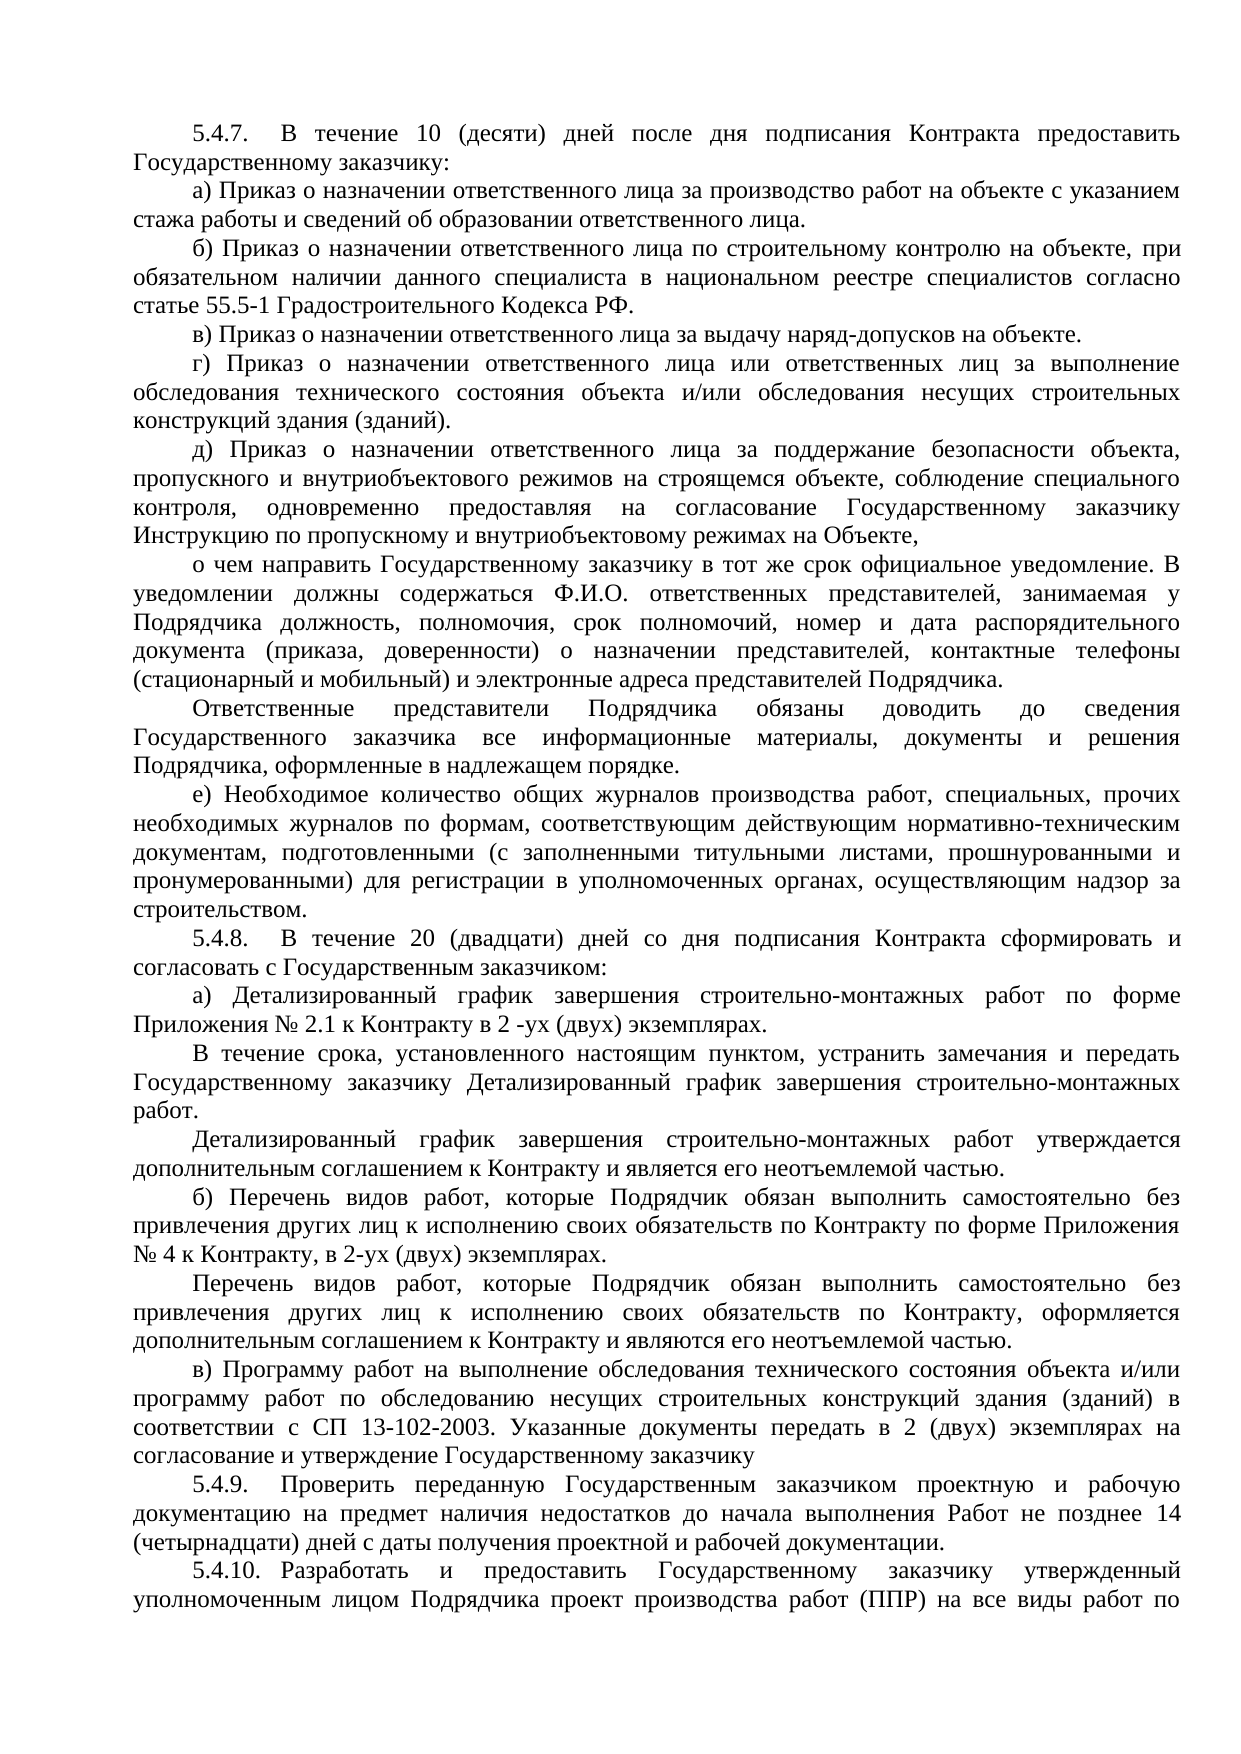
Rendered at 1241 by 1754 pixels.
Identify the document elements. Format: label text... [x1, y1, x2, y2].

list В течение 20 (двадцати) дней со дня подписания Контракта сформировать и согласовать с Государственным заказчиком: [133, 923, 1181, 981]
text в) Приказ о назначении ответственного лица за выдачу наряд-допусков на объекте. [133, 319, 1181, 348]
text о чем направить Государственному заказчику в тот же срок официальное уведомление. В уведомлении должны содержаться Ф.И.О. ответственных представителей, занимаемая у Подрядчика должность, полномочия, срок полномочий, номер и дата распорядительного документа (приказа, доверенности) о назначении представителей, контактные телефоны (стационарный и мобильный) и электронные адреса представителей Подрядчика. [133, 549, 1181, 693]
text б) Приказ о назначении ответственного лица по строительному контролю на объекте, при обязательном наличии данного специалиста в национальном реестре специалистов согласно статье 55.5-1 Градостроительного Кодекса РФ. [133, 233, 1181, 319]
text Перечень видов работ, которые Подрядчик обязан выполнить самостоятельно без привлечения других лиц к исполнению своих обязательств по Контракту, оформляется дополнительным соглашением к Контракту и являются его неотъемлемой частью. [133, 1268, 1181, 1354]
text Детализированный график завершения строительно-монтажных работ утверждается дополнительным соглашением к Контракту и является его неотъемлемой частью. [133, 1124, 1181, 1182]
text а) Детализированный график завершения строительно-монтажных работ по форме Приложения № 2.1 к Контракту в 2 -ух (двух) экземплярах. [133, 981, 1181, 1038]
list В течение 10 (десяти) дней после дня подписания Контракта предоставить Государственному заказчику: [133, 118, 1181, 176]
text В течение срока, установленного настоящим пунктом, устранить замечания и передать Государственному заказчику Детализированный график завершения строительно-монтажных работ. [133, 1038, 1181, 1124]
text Ответственные представители Подрядчика обязаны доводить до сведения Государственного заказчика все информационные материалы, документы и решения Подрядчика, оформленные в надлежащем порядке. [133, 693, 1181, 779]
text г) Приказ о назначении ответственного лица или ответственных лиц за выполнение обследования технического состояния объекта и/или обследования несущих строительных конструкций здания (зданий). [133, 348, 1181, 434]
list Проверить переданную Государственным заказчиком проектную и рабочую документацию на предмет наличия недостатков до начала выполнения Работ не позднее 14 (четырнадцати) дней с даты получения проектной и рабочей документации. [133, 1469, 1181, 1556]
text е) Необходимое количество общих журналов производства работ, специальных, прочих необходимых журналов по формам, соответствующим действующим нормативно-техническим документам, подготовленными (с заполненными титульными листами, прошнурованными и пронумерованными) для регистрации в уполномоченных органах, осуществляющим надзор за строительством. [133, 779, 1181, 923]
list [133, 1556, 1181, 1613]
text д) Приказ о назначении ответственного лица за поддержание безопасности объекта, пропускного и внутриобъектового режимов на строящемся объекте, соблюдение специального контроля, одновременно предоставляя на согласование Государственному заказчику Инструкцию по пропускному и внутриобъектовому режимах на Объекте, [133, 434, 1181, 549]
text а) Приказ о назначении ответственного лица за производство работ на объекте с указанием стажа работы и сведений об образовании ответственного лица. [133, 176, 1181, 233]
text в) Программу работ на выполнение обследования технического состояния объекта и/или программу работ по обследованию несущих строительных конструкций здания (зданий) в соответствии с СП 13-102-2003. Указанные документы передать в 2 (двух) экземплярах на согласование и утверждение Государственному заказчику [133, 1354, 1181, 1469]
text б) Перечень видов работ, которые Подрядчик обязан выполнить самостоятельно без привлечения других лиц к исполнению своих обязательств по Контракту по форме Приложения № 4 к Контракту, в 2-ух (двух) экземплярах. [133, 1182, 1181, 1268]
